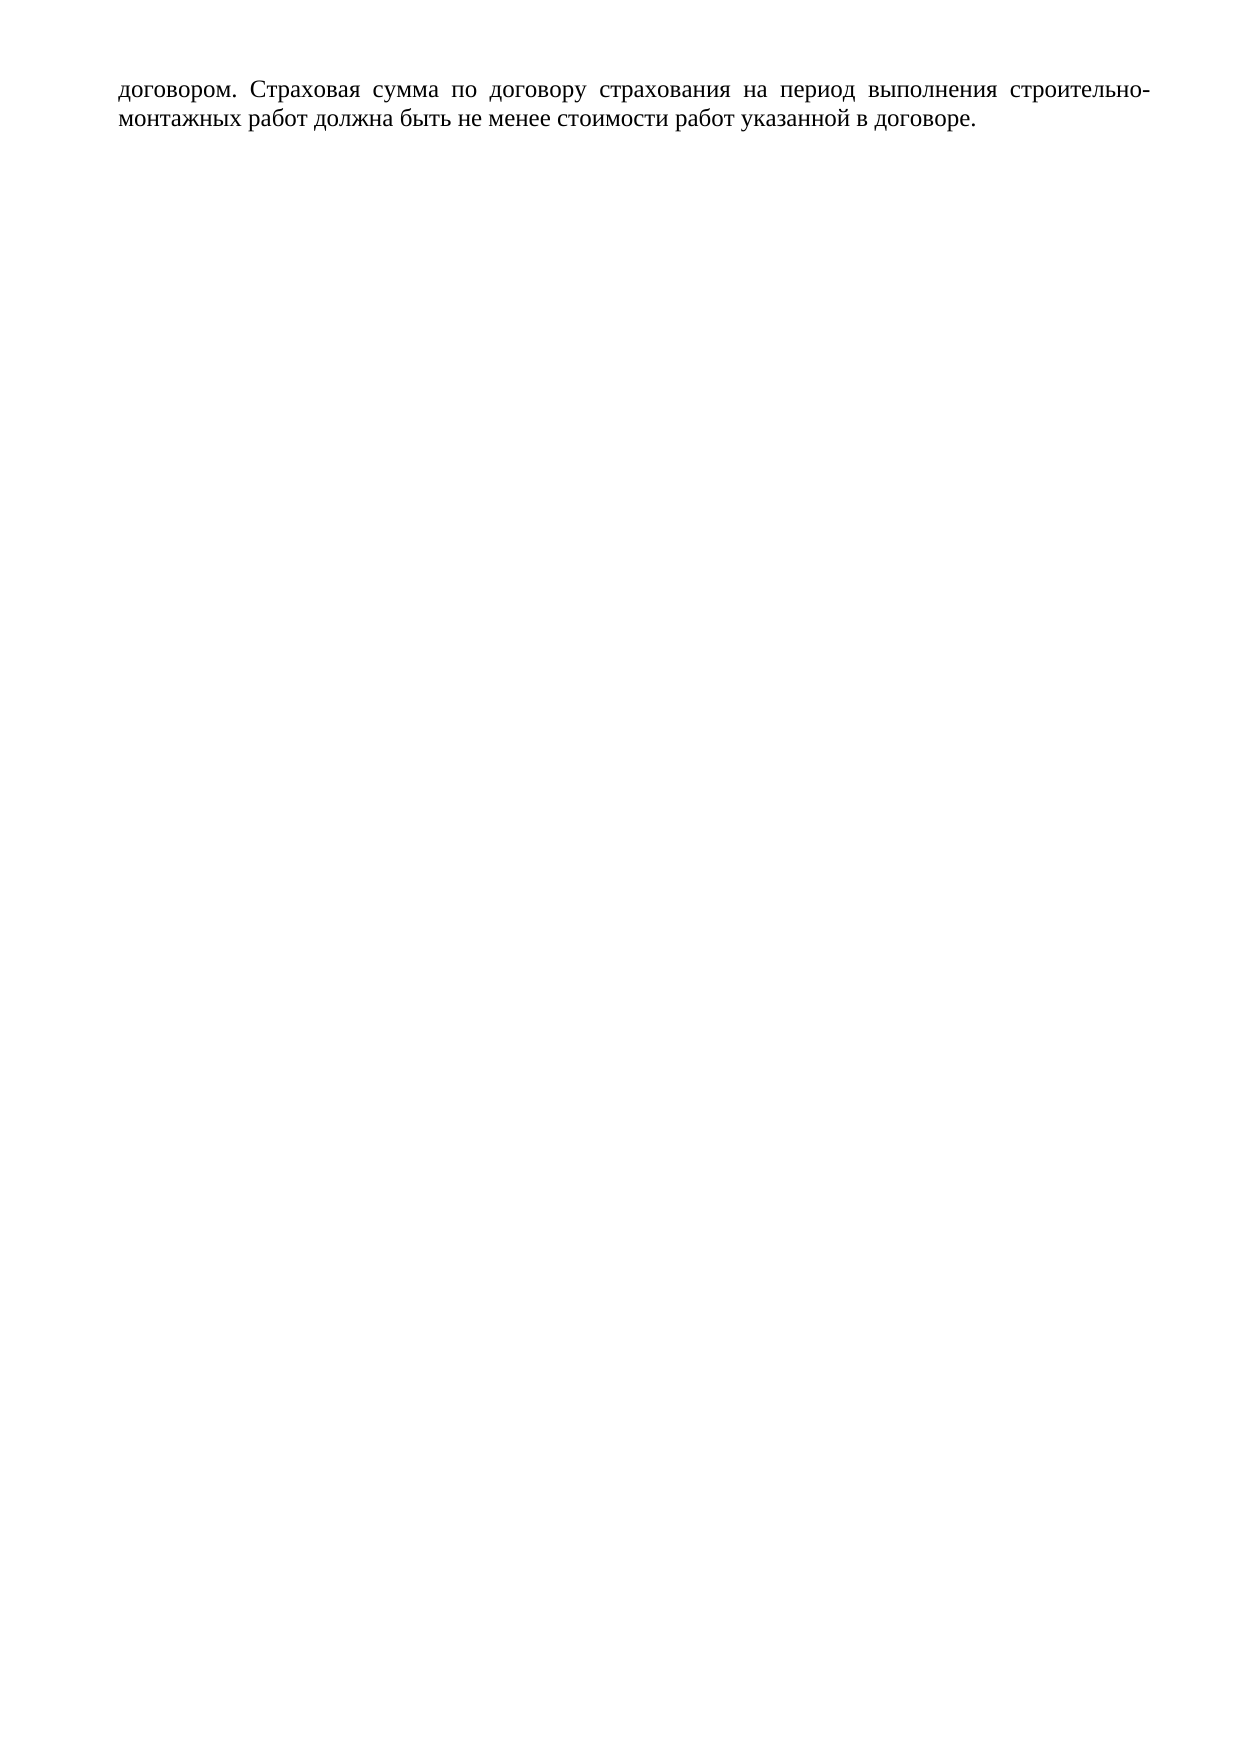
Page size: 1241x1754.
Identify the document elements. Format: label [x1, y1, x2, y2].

text [118, 74, 1152, 131]
